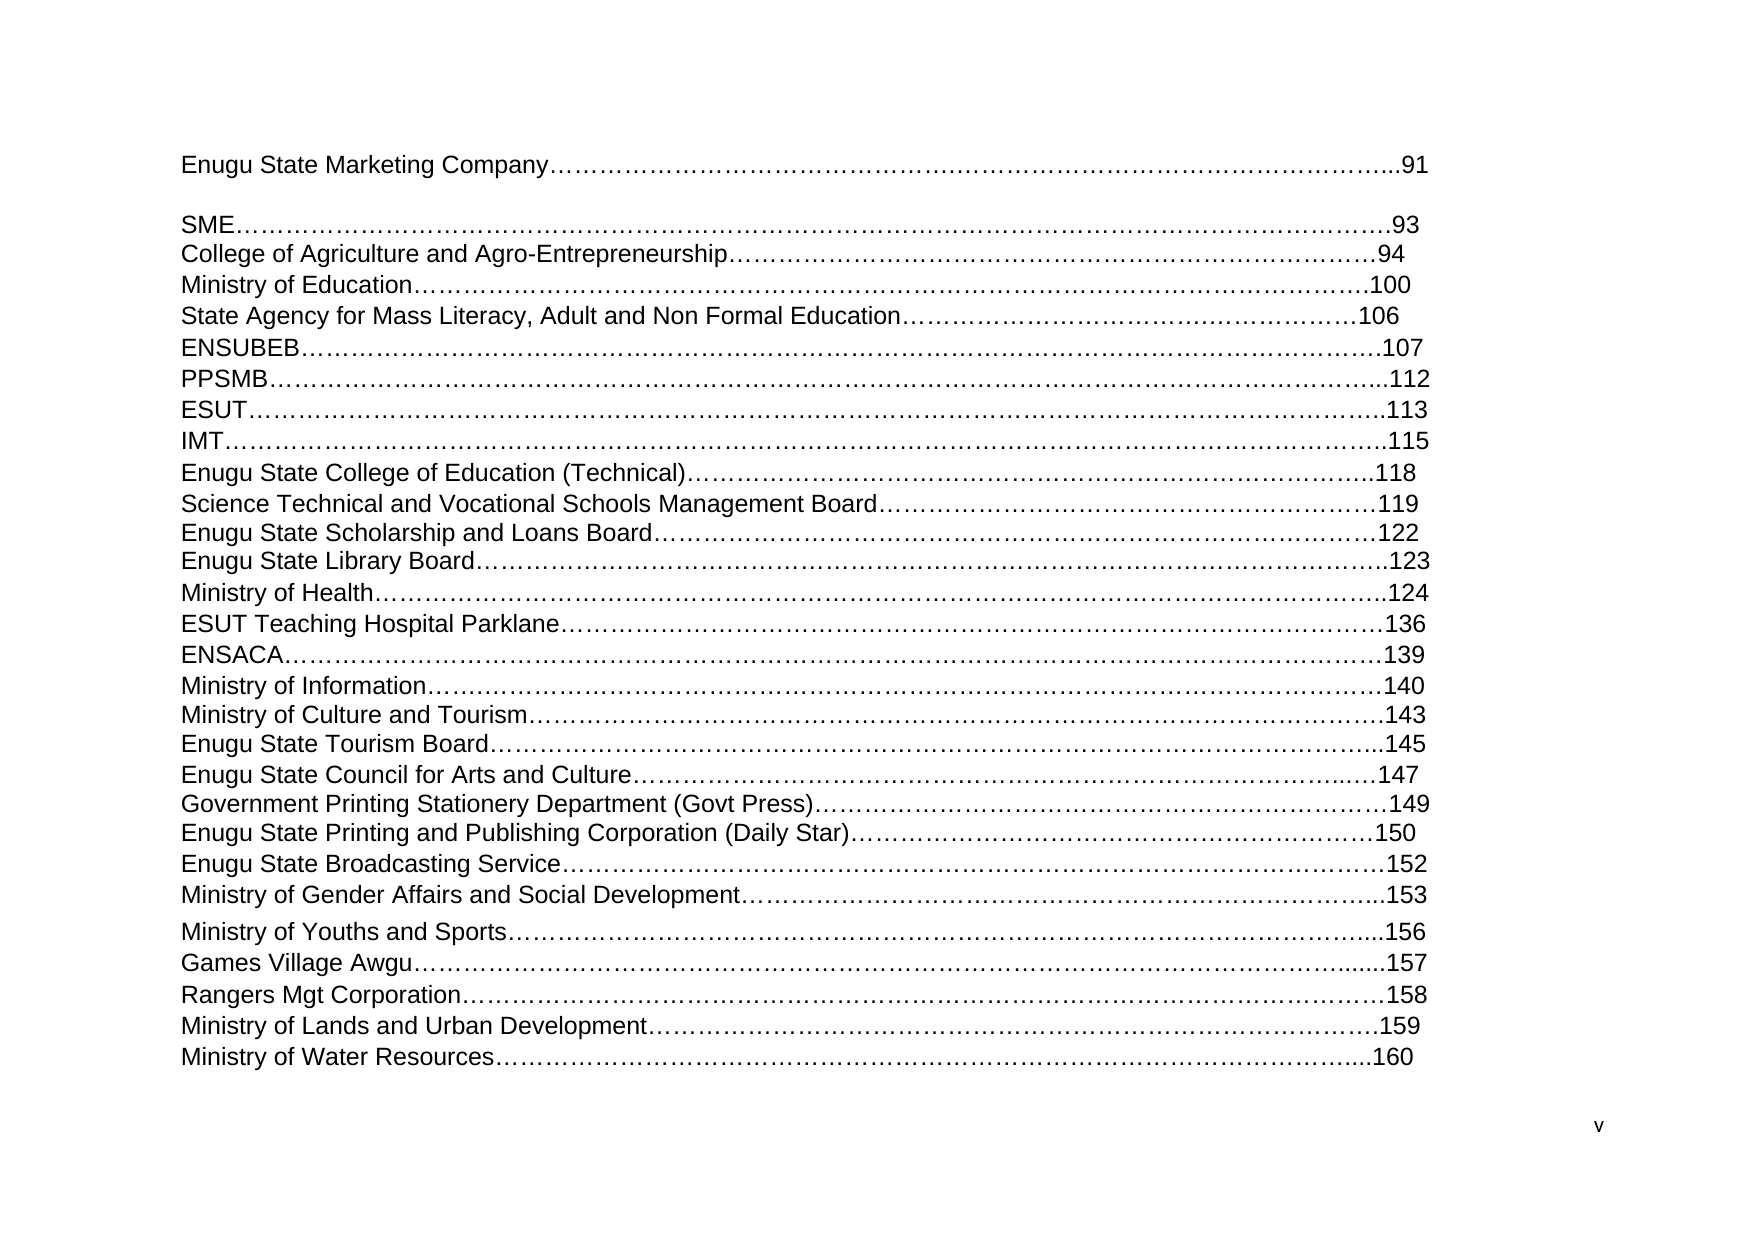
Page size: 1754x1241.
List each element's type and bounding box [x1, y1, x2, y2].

table_cell [149, 150, 1754, 1071]
